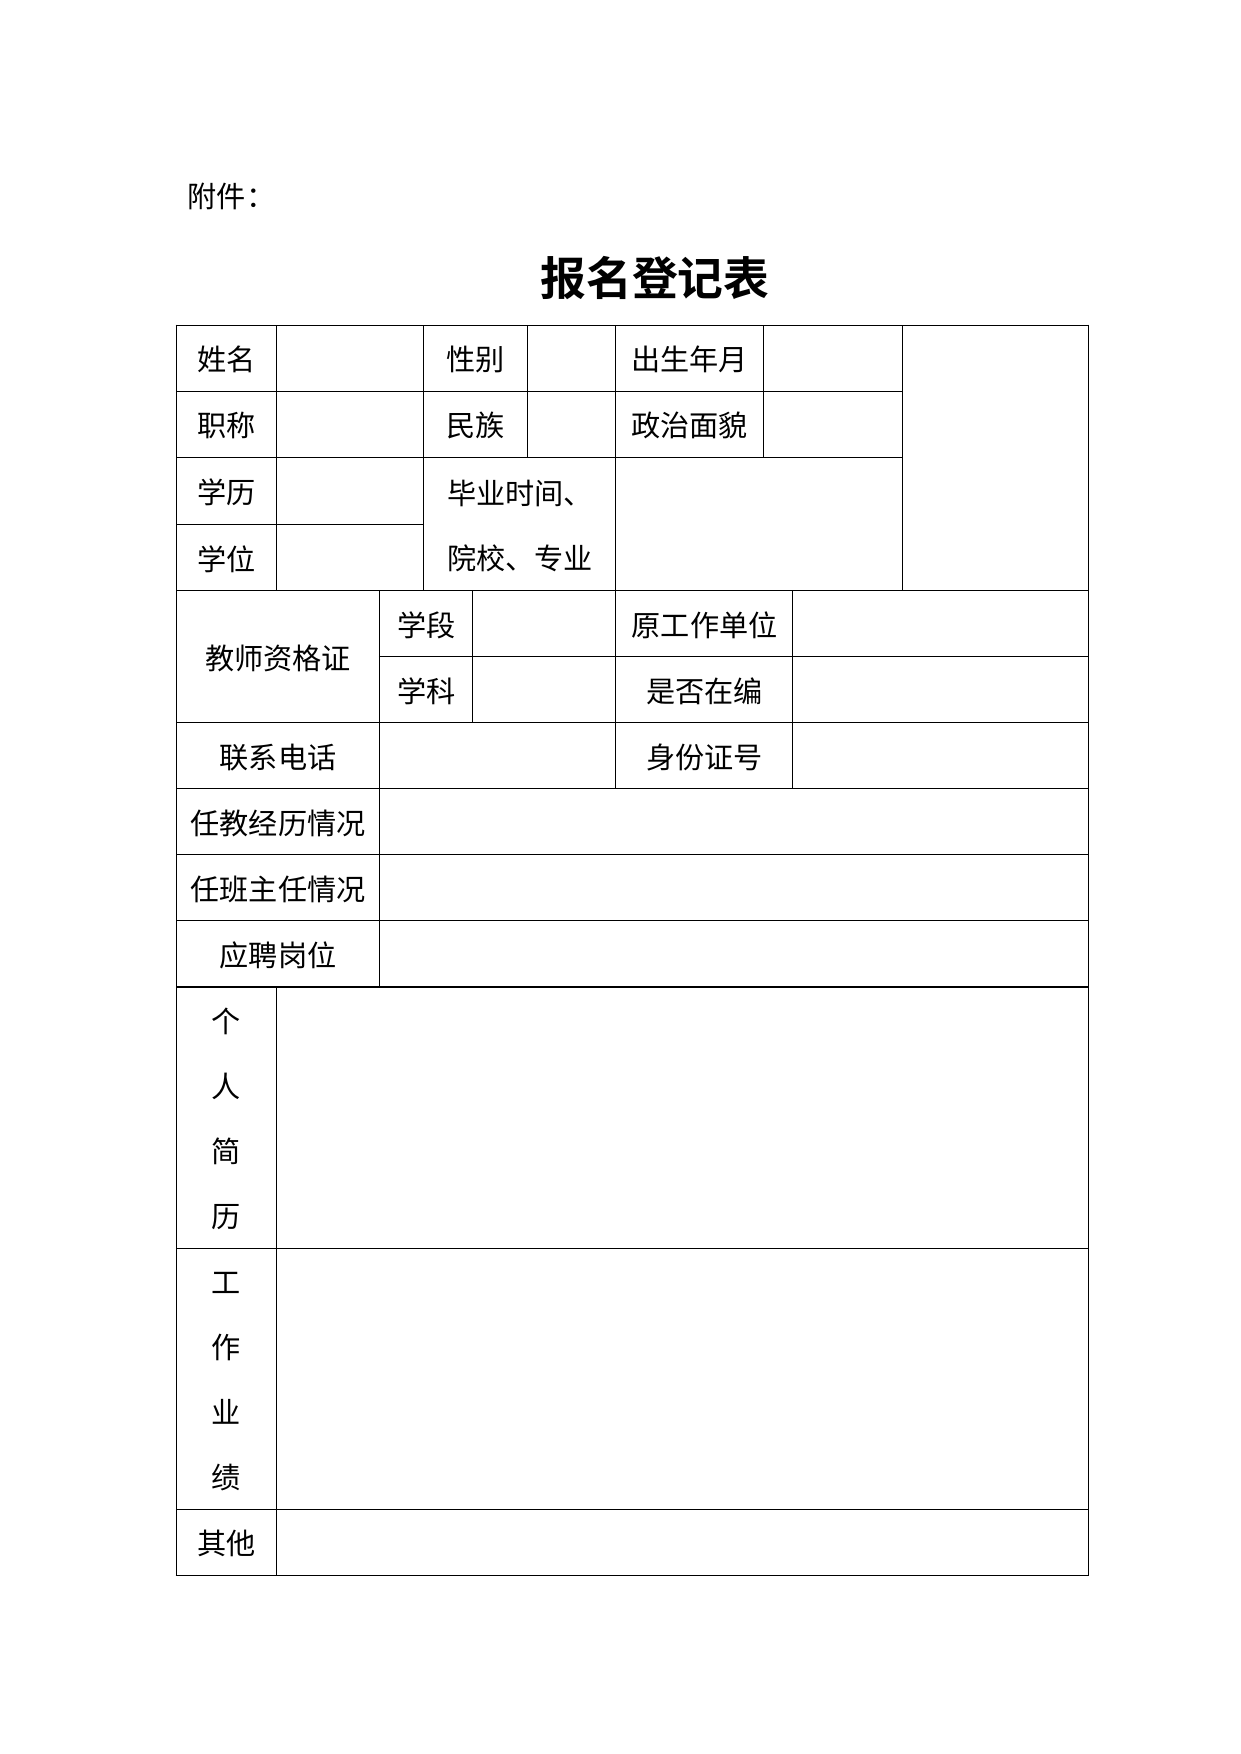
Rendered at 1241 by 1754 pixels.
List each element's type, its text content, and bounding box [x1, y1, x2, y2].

table_cell 应聘岗位 [177, 921, 379, 986]
table_header [903, 326, 1088, 590]
table_cell [380, 855, 1088, 920]
table_cell [528, 392, 615, 457]
table_header [764, 326, 902, 391]
text 报名登记表 [187, 227, 1053, 324]
table_cell [380, 723, 615, 788]
table_cell 原工作单位 [616, 591, 792, 656]
table_cell [277, 988, 1088, 1247]
table_cell [473, 657, 615, 722]
table_cell [277, 1510, 1088, 1574]
table_cell [764, 392, 902, 457]
table_cell 工 作 业 绩 [177, 1249, 276, 1508]
table_cell 任教经历情况 [177, 789, 379, 854]
table_cell 任班主任情况 [177, 855, 379, 920]
table_cell 身份证号 [616, 723, 792, 788]
table_header [528, 326, 615, 391]
table_cell 学位 [177, 525, 276, 590]
table_cell 个 人 简 历 [177, 988, 276, 1247]
table_cell 学历 [177, 458, 276, 524]
text 附件： [187, 162, 1053, 227]
table_cell 学段 [380, 591, 472, 656]
table_cell [277, 1249, 1088, 1508]
table_cell 毕业时间、 院校、专业 [424, 458, 615, 590]
table_cell [793, 591, 1088, 656]
table_header [277, 326, 423, 391]
table_header 性别 [424, 326, 527, 391]
table_header 姓名 [177, 326, 276, 391]
table_cell 是否在编 [616, 657, 792, 722]
table_cell [277, 458, 423, 524]
table_cell 联系电话 [177, 723, 379, 788]
table_cell 学科 [380, 657, 472, 722]
table_cell 其他 [177, 1510, 276, 1574]
table_cell [277, 525, 423, 590]
table_header 出生年月 [616, 326, 763, 391]
table_cell 政治面貌 [616, 392, 763, 457]
table_cell [793, 657, 1088, 722]
table_cell 职称 [177, 392, 276, 457]
table_cell [793, 723, 1088, 788]
table_cell 民族 [424, 392, 527, 457]
table_cell [380, 789, 1088, 854]
table_cell [277, 392, 423, 457]
table_cell [380, 921, 1088, 986]
table_cell [616, 458, 902, 590]
table_cell 教师资格证 [177, 591, 379, 722]
table_cell [473, 591, 615, 656]
